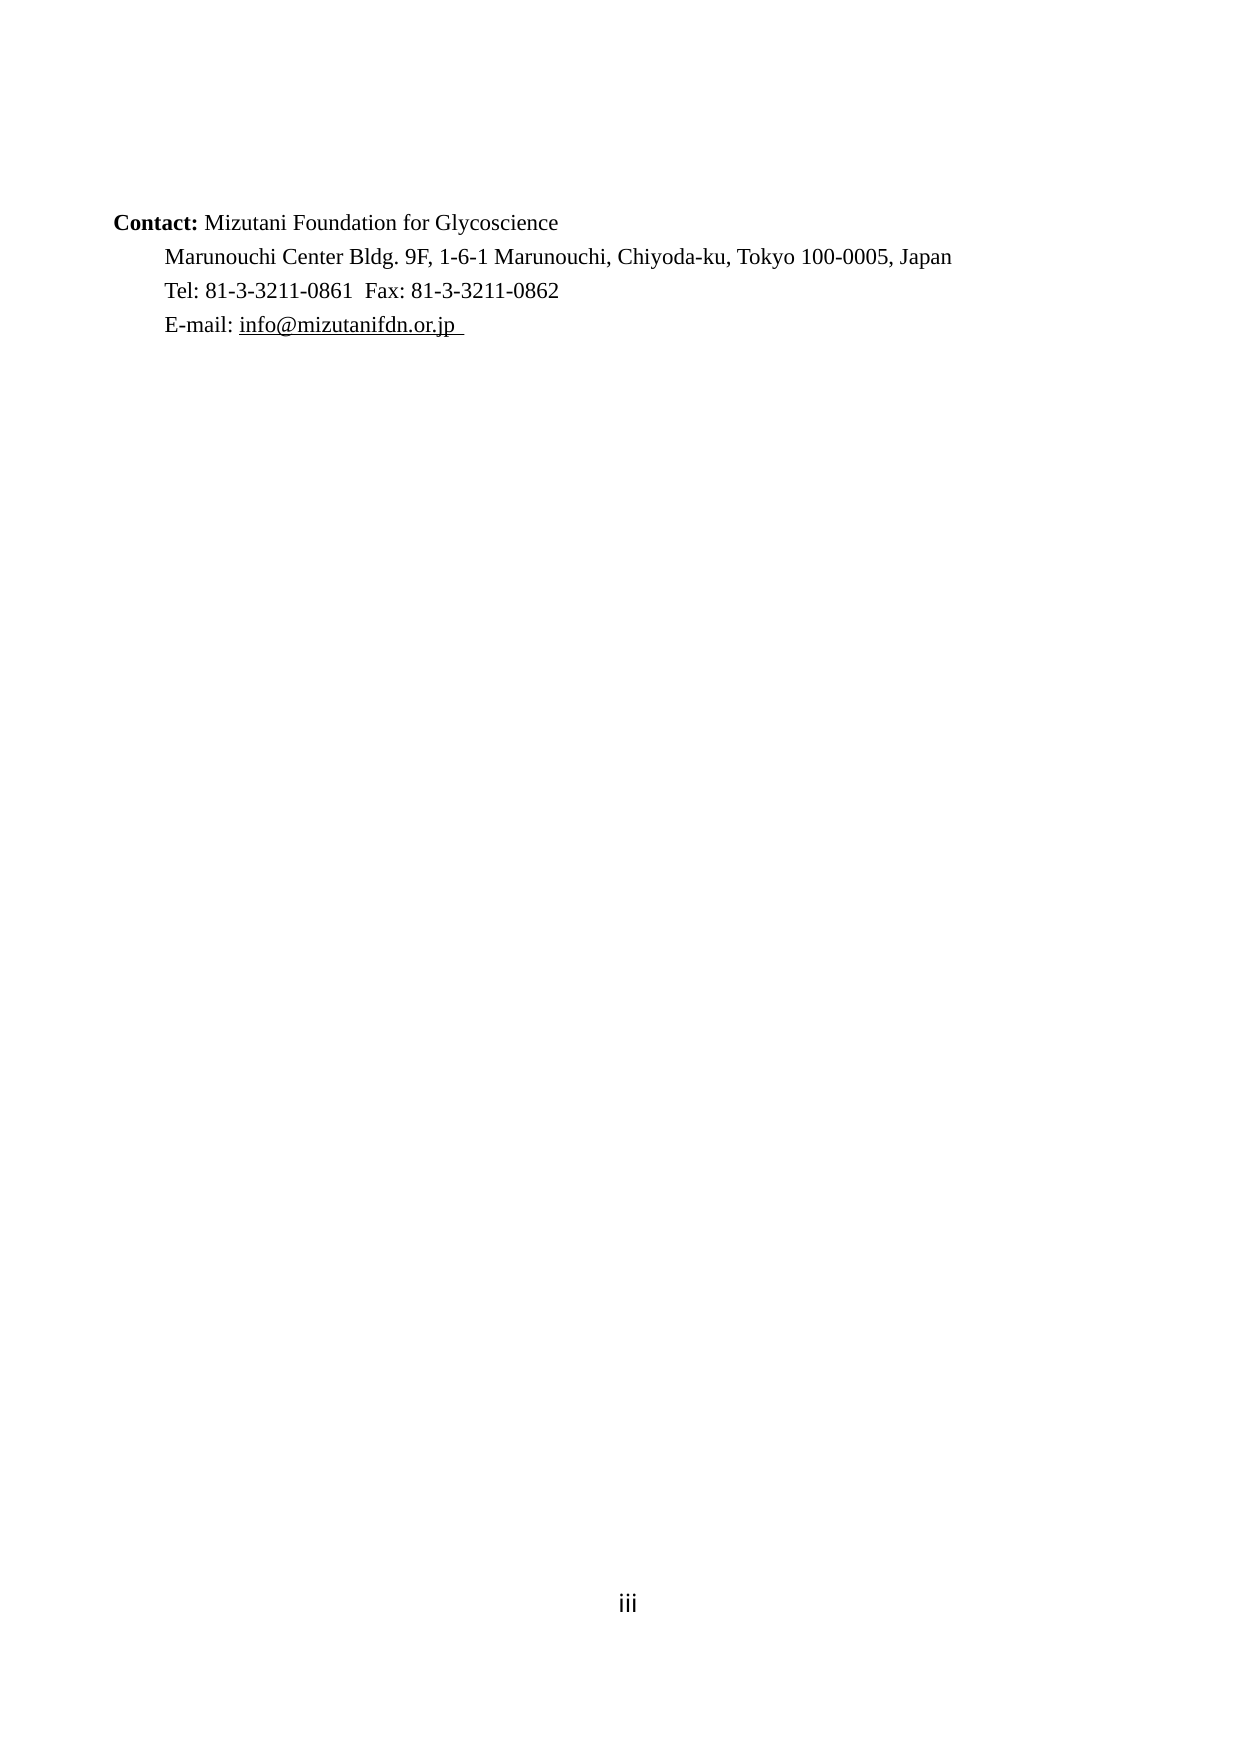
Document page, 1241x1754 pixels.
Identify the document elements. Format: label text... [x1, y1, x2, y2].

text Marunouchi Center Bldg. 9F, 1-6-1 Marunouchi, Chiyoda-ku, Tokyo 100-0005, Japan [113, 239, 1142, 273]
text Tel: 81-3-3211-0861 Fax: 81-3-3211-0862 [113, 273, 1142, 307]
text Contact: Mizutani Foundation for Glycoscience [113, 204, 1142, 239]
text E-mail: info@mizutanifdn.or.jp [113, 307, 1142, 342]
